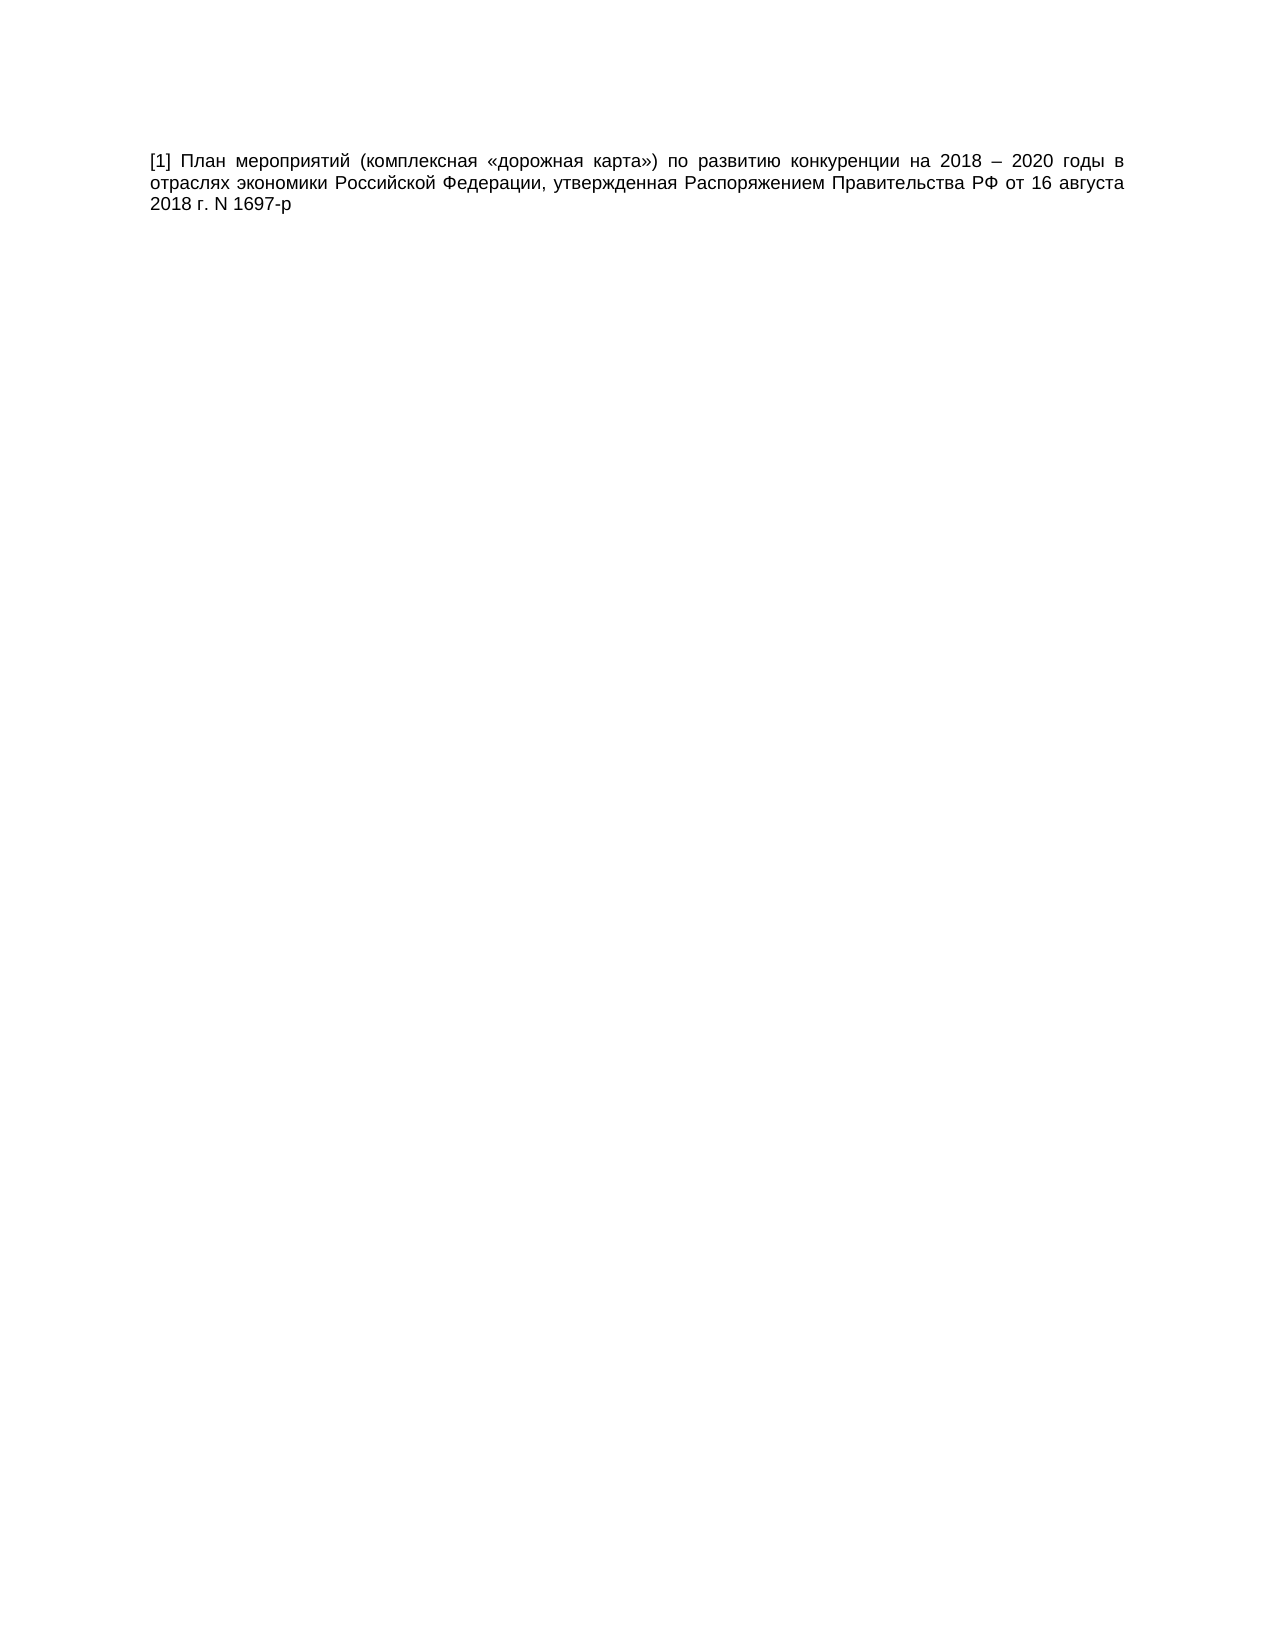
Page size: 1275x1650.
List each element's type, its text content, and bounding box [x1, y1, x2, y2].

text [1] План мероприятий (комплексная «дорожная карта») по развитию конкуренции на 2018 – 2020 годы в отраслях экономики Российской Федерации, утвержденная Распоряжением Правительства РФ от 16 августа 2018 г. N 1697-р [150, 150, 1125, 215]
